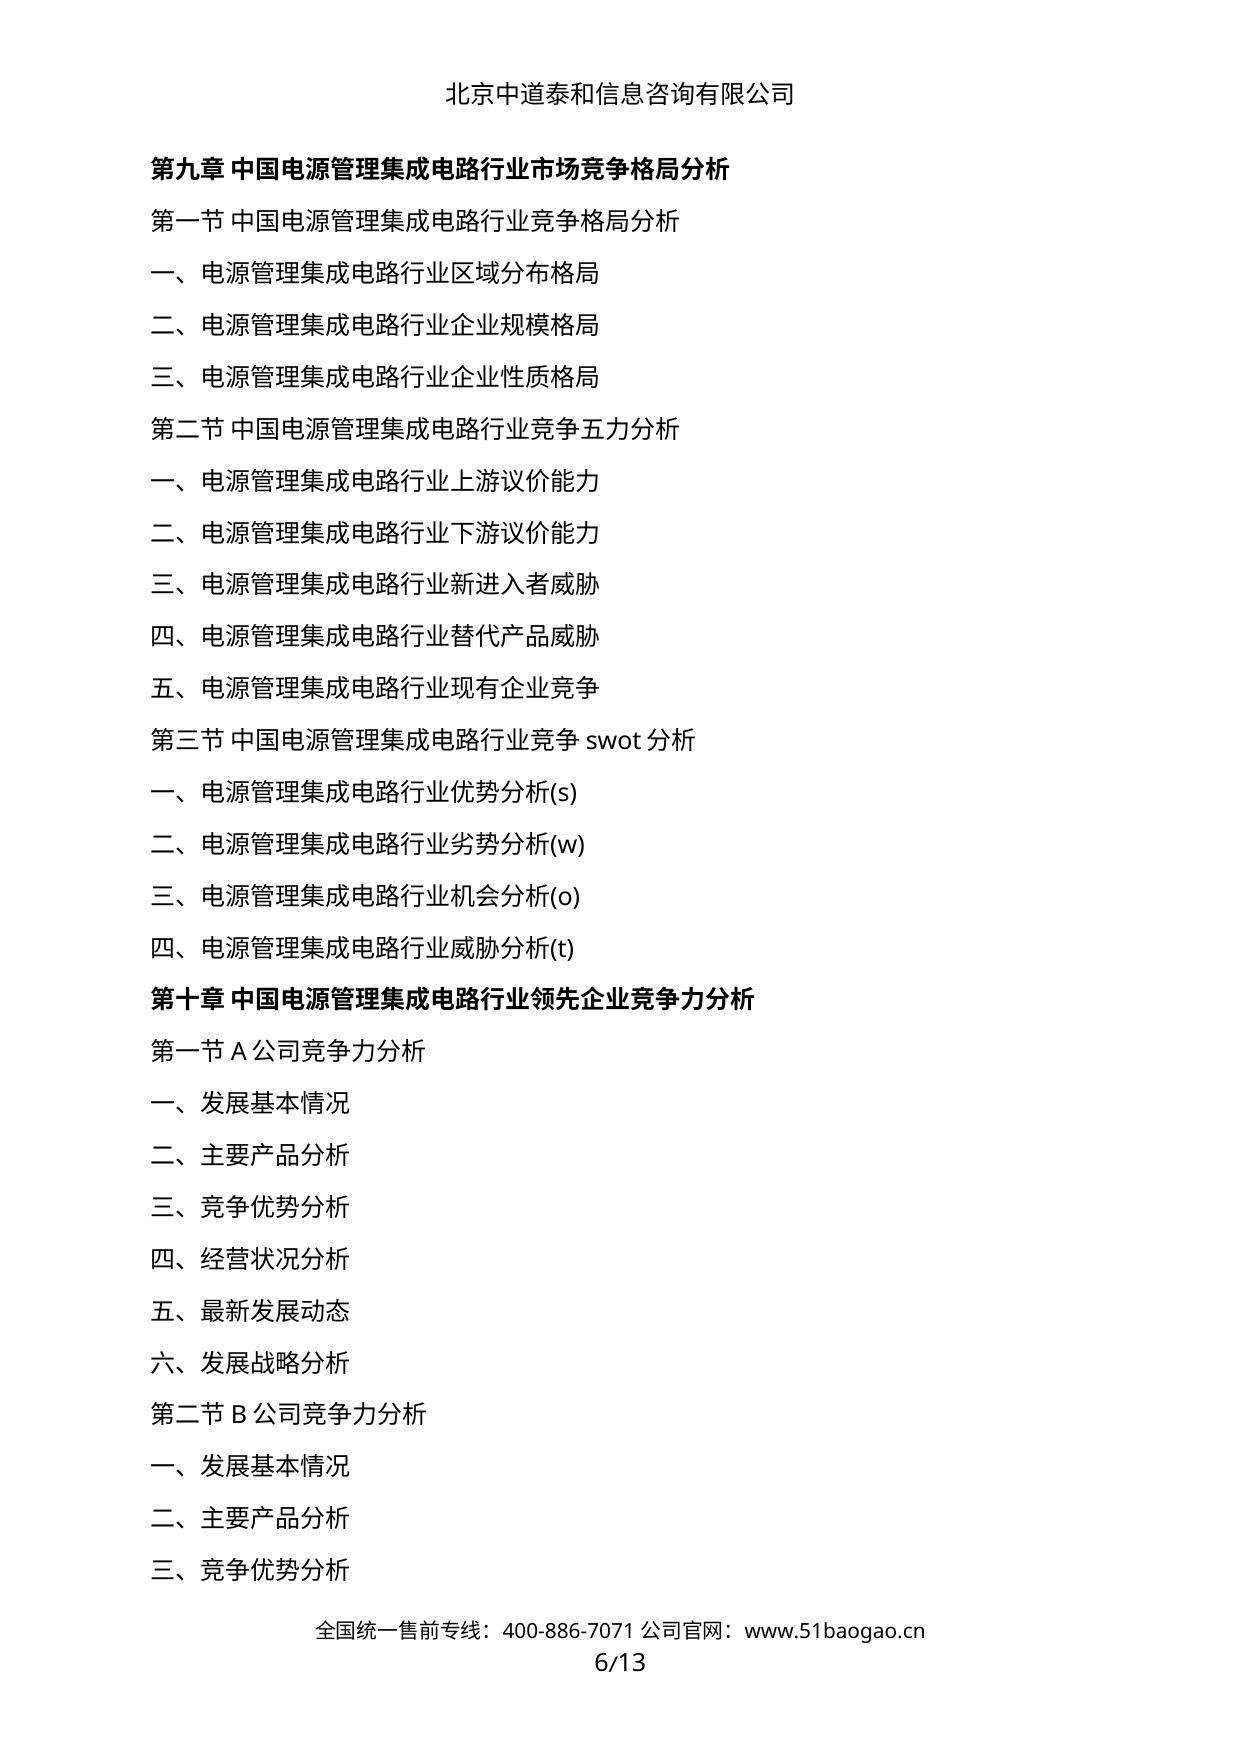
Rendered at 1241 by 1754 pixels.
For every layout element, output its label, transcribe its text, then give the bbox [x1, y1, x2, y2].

text 第一节 A公司竞争力分析 [150, 1032, 1090, 1068]
text 第九章 中国电源管理集成电路行业市场竞争格局分析 [150, 150, 1090, 186]
text 二、电源管理集成电路行业企业规模格局 [150, 306, 1090, 342]
text 二、电源管理集成电路行业下游议价能力 [150, 513, 1090, 549]
text 第十章 中国电源管理集成电路行业领先企业竞争力分析 [150, 980, 1090, 1016]
text 第二节 中国电源管理集成电路行业竞争五力分析 [150, 409, 1090, 446]
text 第三节 中国电源管理集成电路行业竞争swot分析 [150, 721, 1090, 757]
text 二、电源管理集成电路行业劣势分析(w) [150, 824, 1090, 861]
text 三、竞争优势分析 [150, 1187, 1090, 1224]
text 四、经营状况分析 [150, 1239, 1090, 1276]
text 第二节 B公司竞争力分析 [150, 1395, 1090, 1431]
text 一、发展基本情况 [150, 1084, 1090, 1120]
text 三、竞争优势分析 [150, 1551, 1090, 1587]
text 三、电源管理集成电路行业机会分析(o) [150, 876, 1090, 912]
text 一、发展基本情况 [150, 1447, 1090, 1483]
text 五、最新发展动态 [150, 1291, 1090, 1327]
text 一、电源管理集成电路行业优势分析(s) [150, 772, 1090, 809]
text 二、主要产品分析 [150, 1136, 1090, 1172]
text 四、电源管理集成电路行业替代产品威胁 [150, 617, 1090, 653]
text 五、电源管理集成电路行业现有企业竞争 [150, 669, 1090, 705]
text 六、发展战略分析 [150, 1343, 1090, 1379]
text 三、电源管理集成电路行业企业性质格局 [150, 357, 1090, 394]
text 一、电源管理集成电路行业区域分布格局 [150, 254, 1090, 290]
text 三、电源管理集成电路行业新进入者威胁 [150, 565, 1090, 601]
text 一、电源管理集成电路行业上游议价能力 [150, 461, 1090, 497]
text 二、主要产品分析 [150, 1499, 1090, 1535]
text 四、电源管理集成电路行业威胁分析(t) [150, 928, 1090, 964]
text 第一节 中国电源管理集成电路行业竞争格局分析 [150, 202, 1090, 238]
